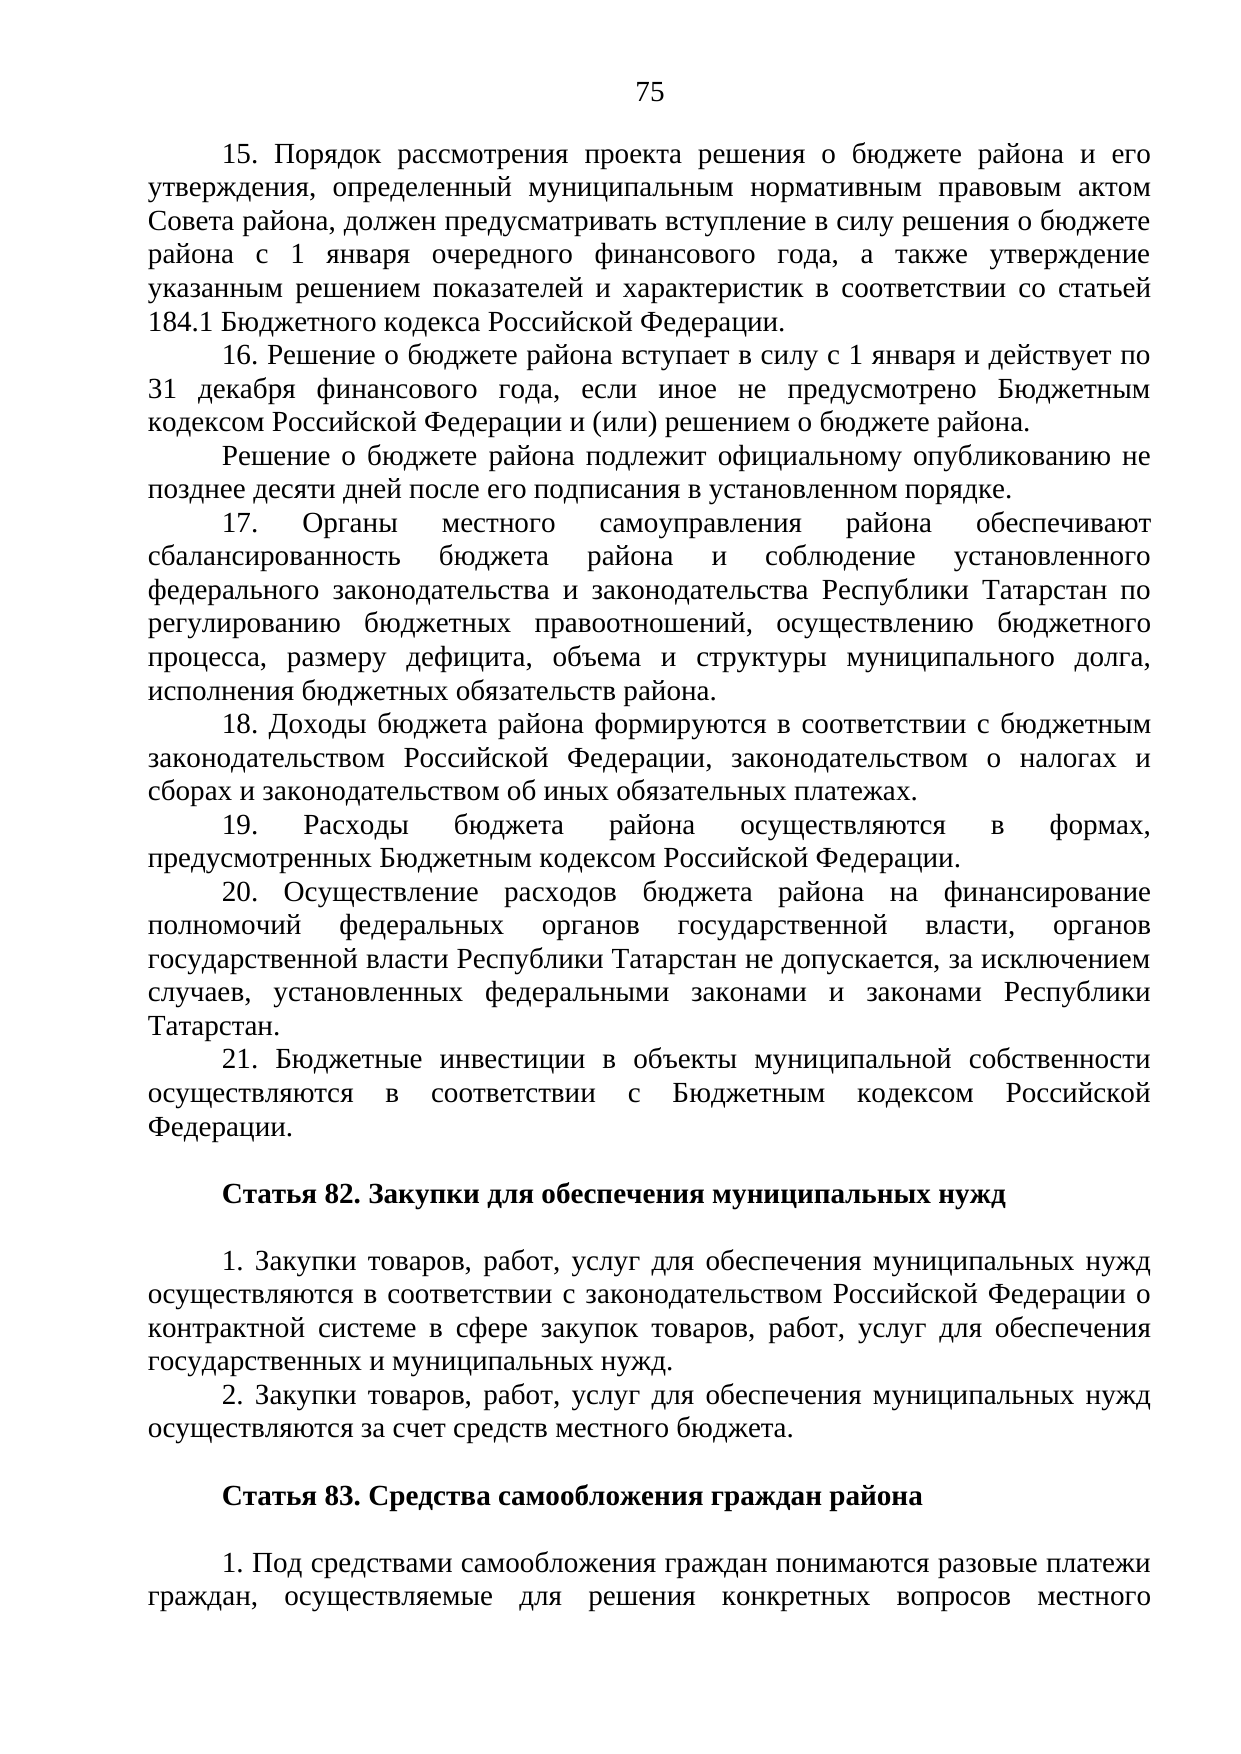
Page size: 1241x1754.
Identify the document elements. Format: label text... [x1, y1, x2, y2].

text 2. Закупки товаров, работ, услуг для обеспечения муниципальных нужд осуществляются за счет средств местного бюджета. [148, 1377, 1152, 1444]
list Статья 82. Закупки для обеспечения муниципальных нужд [148, 1176, 1152, 1209]
text Решение о бюджете района подлежит официальному опубликованию не позднее десяти дней после его подписания в установленном порядке. [148, 438, 1152, 505]
text 1. Закупки товаров, работ, услуг для обеспечения муниципальных нужд осуществляются в соответствии с законодательством Российской Федерации о контрактной системе в сфере закупок товаров, работ, услуг для обеспечения государственных и муниципальных нужд. [148, 1243, 1152, 1377]
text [148, 1545, 1152, 1612]
text 20. Осуществление расходов бюджета района на финансирование полномочий федеральных органов государственной власти, органов государственной власти Республики Татарстан не допускается, за исключением случаев, установленных федеральными законами и законами Республики Татарстан. [148, 874, 1152, 1042]
text Статья 83. Средства самообложения граждан района [148, 1478, 1152, 1511]
text 19. Расходы бюджета района осуществляются в формах, предусмотренных Бюджетным кодексом Российской Федерации. [148, 807, 1152, 874]
text 17. Органы местного самоуправления района обеспечивают сбалансированность бюджета района и соблюдение установленного федерального законодательства и законодательства Республики Татарстан по регулированию бюджетных правоотношений, осуществлению бюджетного процесса, размеру дефицита, объема и структуры муниципального долга, исполнения бюджетных обязательств района. [148, 505, 1152, 706]
text 16. Решение о бюджете района вступает в силу с 1 января и действует по 31 декабря финансового года, если иное не предусмотрено Бюджетным кодексом Российской Федерации и (или) решением о бюджете района. [148, 337, 1152, 438]
text 15. Порядок рассмотрения проекта решения о бюджете района и его утверждения, определенный муниципальным нормативным правовым актом Совета района, должен предусматривать вступление в силу решения о бюджете района с 1 января очередного финансового года, а также утверждение указанным решением показателей и характеристик в соответствии со статьей 184.1 Бюджетного кодекса Российской Федерации. [148, 136, 1152, 337]
text 18. Доходы бюджета района формируются в соответствии с бюджетным законодательством Российской Федерации, законодательством о налогах и сборах и законодательством об иных обязательных платежах. [148, 706, 1152, 807]
text 21. Бюджетные инвестиции в объекты муниципальной собственности осуществляются в соответствии с Бюджетным кодексом Российской Федерации. [148, 1042, 1152, 1142]
